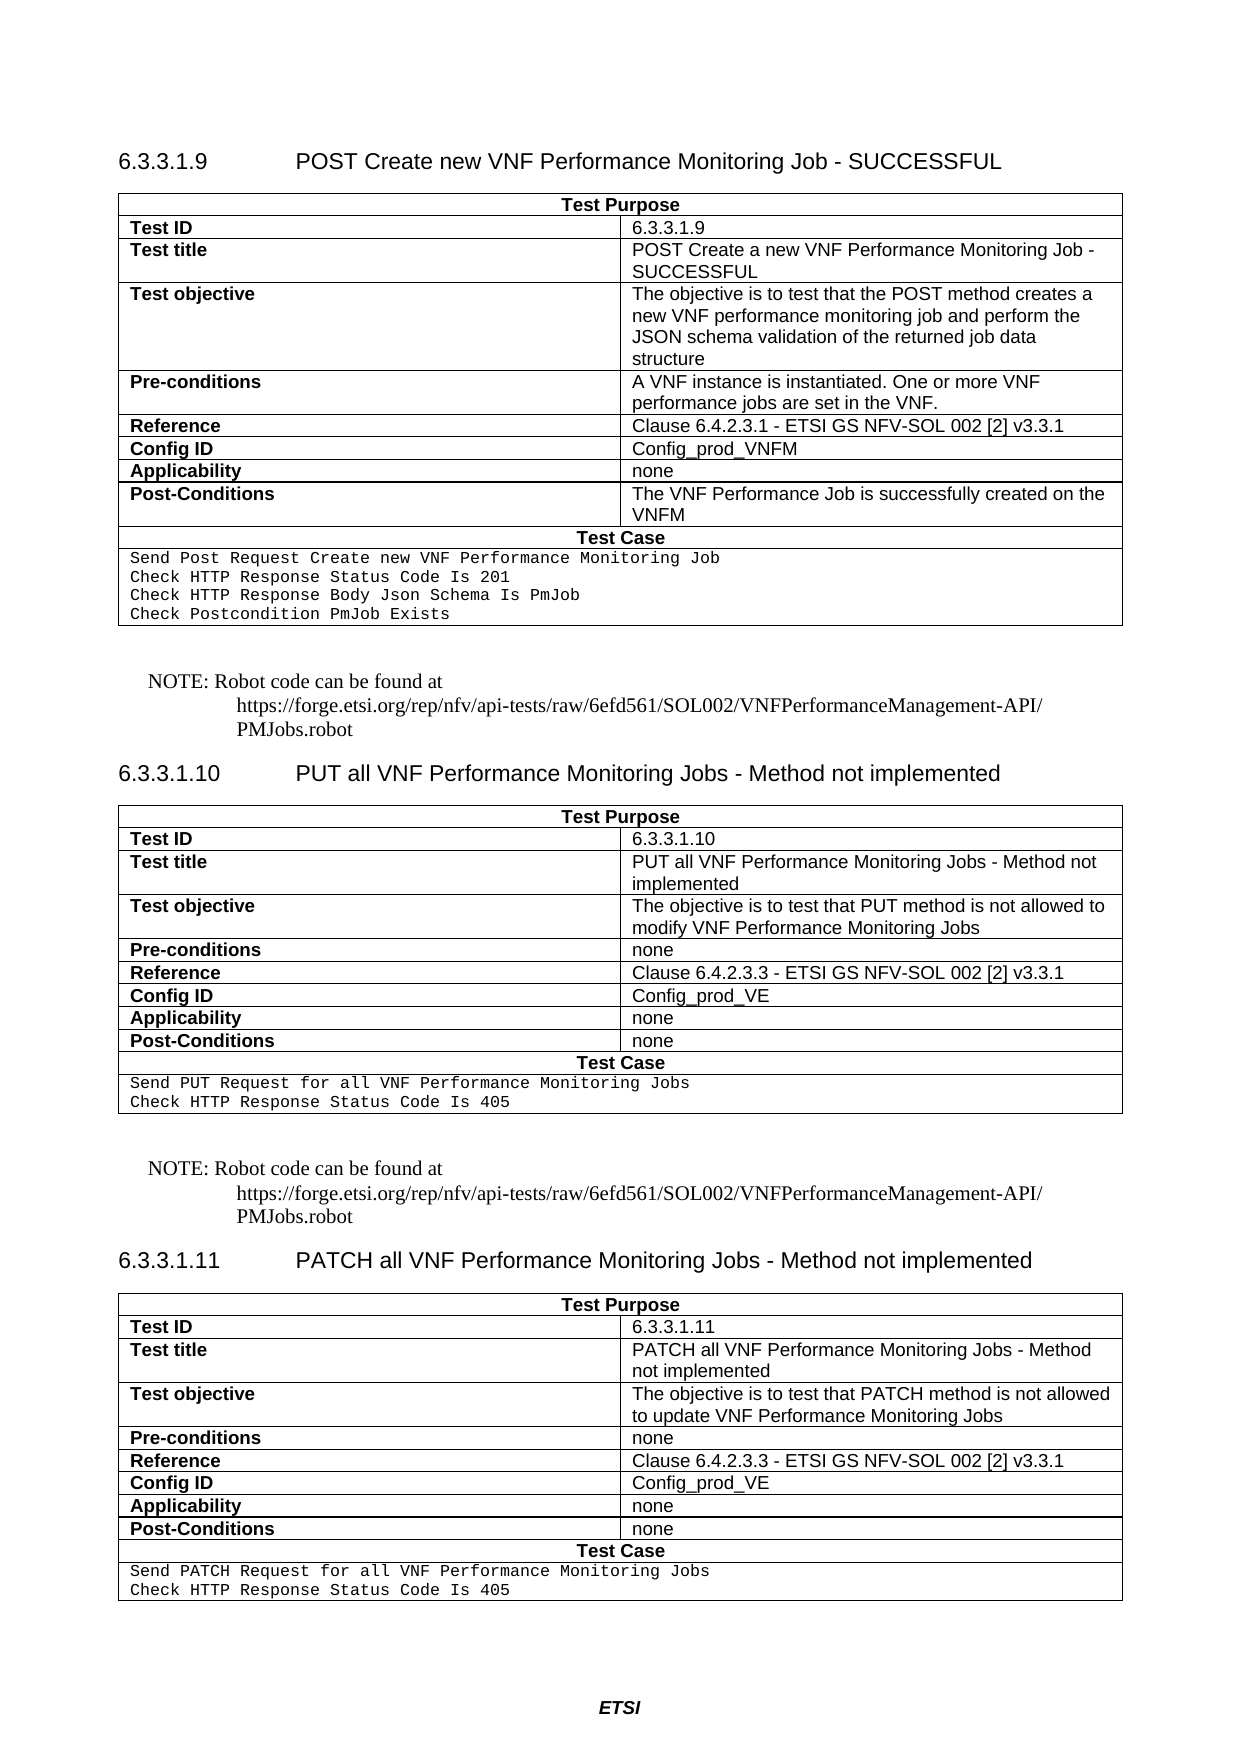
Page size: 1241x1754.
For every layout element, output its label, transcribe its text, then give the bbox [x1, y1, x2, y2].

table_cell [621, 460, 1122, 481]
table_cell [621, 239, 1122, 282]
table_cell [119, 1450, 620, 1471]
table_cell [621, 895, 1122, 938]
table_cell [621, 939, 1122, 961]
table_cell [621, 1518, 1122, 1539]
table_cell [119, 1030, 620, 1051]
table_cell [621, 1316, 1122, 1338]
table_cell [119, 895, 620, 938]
subtitle 6.3.3.1.10 PUT all VNF Performance Monitoring Jobs - Method not implemented [118, 759, 1122, 786]
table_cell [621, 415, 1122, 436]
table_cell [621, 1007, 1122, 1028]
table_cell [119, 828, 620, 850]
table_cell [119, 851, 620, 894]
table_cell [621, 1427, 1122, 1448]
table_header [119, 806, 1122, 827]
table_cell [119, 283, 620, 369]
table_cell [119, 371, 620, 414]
subtitle 6.3.3.1.9 POST Create new VNF Performance Monitoring Job - SUCCESSFUL [118, 148, 1122, 174]
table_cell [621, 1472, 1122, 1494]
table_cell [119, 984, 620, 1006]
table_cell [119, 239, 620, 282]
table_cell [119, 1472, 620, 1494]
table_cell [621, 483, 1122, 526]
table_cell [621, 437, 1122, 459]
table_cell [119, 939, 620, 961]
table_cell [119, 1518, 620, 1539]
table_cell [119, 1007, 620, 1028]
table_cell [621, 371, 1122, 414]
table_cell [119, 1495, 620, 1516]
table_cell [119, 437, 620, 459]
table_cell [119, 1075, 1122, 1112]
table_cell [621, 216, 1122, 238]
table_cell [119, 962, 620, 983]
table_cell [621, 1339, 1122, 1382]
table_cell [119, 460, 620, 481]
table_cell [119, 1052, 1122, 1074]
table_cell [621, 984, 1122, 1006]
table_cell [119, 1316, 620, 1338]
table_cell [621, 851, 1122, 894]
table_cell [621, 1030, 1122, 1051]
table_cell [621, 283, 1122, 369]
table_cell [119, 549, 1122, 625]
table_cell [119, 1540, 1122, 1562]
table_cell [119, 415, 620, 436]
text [148, 1156, 1122, 1228]
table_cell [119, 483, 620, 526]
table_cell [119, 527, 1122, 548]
text NOTE: Robot code can be found at https://forge.etsi.org/rep/nfv/api-tests/raw/6efd561/SOL002/VNFPerformanceManagement-API/PMJobs.robot [148, 668, 1122, 741]
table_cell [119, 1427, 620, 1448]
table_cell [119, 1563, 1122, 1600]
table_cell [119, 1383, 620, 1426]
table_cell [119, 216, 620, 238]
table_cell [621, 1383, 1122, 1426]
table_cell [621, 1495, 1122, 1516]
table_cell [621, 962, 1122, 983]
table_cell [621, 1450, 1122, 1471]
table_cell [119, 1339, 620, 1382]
subtitle 6.3.3.1.11 PATCH all VNF Performance Monitoring Jobs - Method not implemented [118, 1247, 1122, 1274]
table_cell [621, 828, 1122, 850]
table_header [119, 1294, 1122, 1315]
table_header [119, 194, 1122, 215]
